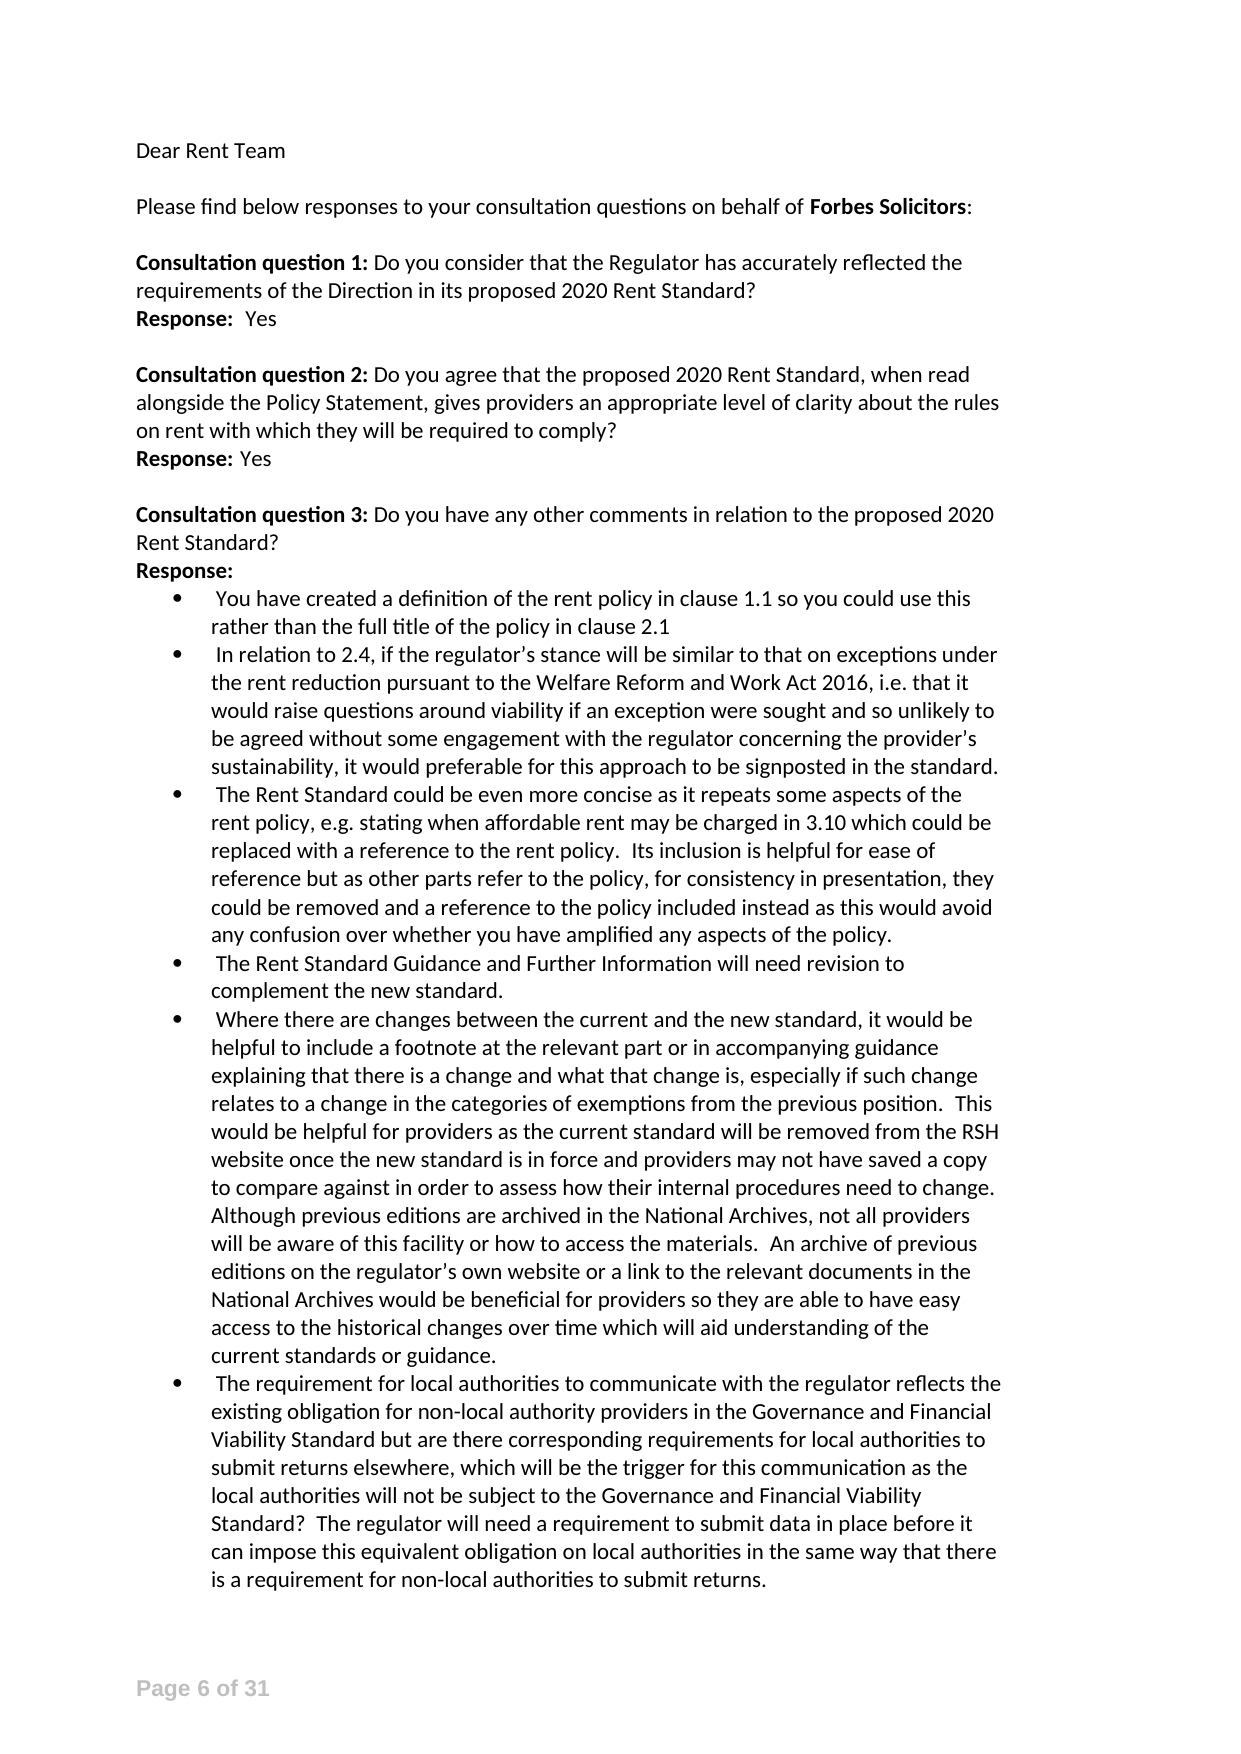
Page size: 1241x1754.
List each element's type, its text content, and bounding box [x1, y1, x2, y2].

text  The Rent Standard Guidance and Further Information will need revision to complement the new standard. [173, 949, 1004, 1005]
text  In relation to 2.4, if the regulator’s stance will be similar to that on exceptions under the rent reduction pursuant to the Welfare Reform and Work Act 2016, i.e. that it would raise questions around viability if an exception were sought and so unlikely to be agreed without some engagement with the regulator concerning the provider’s sustainability, it would preferable for this approach to be signposted in the standard. [173, 640, 1004, 781]
text  The requirement for local authorities to communicate with the regulator reflects the existing obligation for non-local authority providers in the Governance and Financial Viability Standard but are there corresponding requirements for local authorities to submit returns elsewhere, which will be the trigger for this communication as the local authorities will not be subject to the Governance and Financial Viability Standard? The regulator will need a requirement to submit data in place before it can impose this equivalent obligation on local authorities in the same way that there is a requirement for non-local authorities to submit returns. [173, 1369, 1004, 1593]
text  You have created a definition of the rent policy in clause 1.1 so you could use this rather than the full title of the policy in clause 2.1 [173, 584, 1004, 640]
text Response: [136, 556, 1004, 584]
text  Where there are changes between the current and the new standard, it would be helpful to include a footnote at the relevant part or in accompanying guidance explaining that there is a change and what that change is, especially if such change relates to a change in the categories of exemptions from the previous position. This would be helpful for providers as the current standard will be removed from the RSH website once the new standard is in force and providers may not have saved a copy to compare against in order to assess how their internal procedures need to change. Although previous editions are archived in the National Archives, not all providers will be aware of this facility or how to access the materials. An archive of previous editions on the regulator’s own website or a link to the relevant documents in the National Archives would be beneficial for providers so they are able to have easy access to the historical changes over time which will aid understanding of the current standards or guidance. [173, 1005, 1004, 1369]
text Consultation question 1: Do you consider that the Regulator has accurately reflected the requirements of the Direction in its proposed 2020 Rent Standard? [136, 248, 1004, 304]
text Consultation question 2: Do you agree that the proposed 2020 Rent Standard, when read alongside the Policy Statement, gives providers an appropriate level of clarity about the rules on rent with which they will be required to comply? [136, 360, 1004, 444]
text Consultation question 3: Do you have any other comments in relation to the proposed 2020 Rent Standard? [136, 500, 1004, 556]
text Please find below responses to your consultation questions on behalf of Forbes Solicitors: [136, 192, 1004, 220]
text Response: Yes [136, 304, 1004, 332]
text  The Rent Standard could be even more concise as it repeats some aspects of the rent policy, e.g. stating when affordable rent may be charged in 3.10 which could be replaced with a reference to the rent policy. Its inclusion is helpful for ease of reference but as other parts refer to the policy, for consistency in presentation, they could be removed and a reference to the policy included instead as this would avoid any confusion over whether you have amplified any aspects of the policy. [173, 781, 1004, 949]
text Dear Rent Team [136, 136, 1004, 164]
text Response: Yes [136, 444, 1004, 472]
